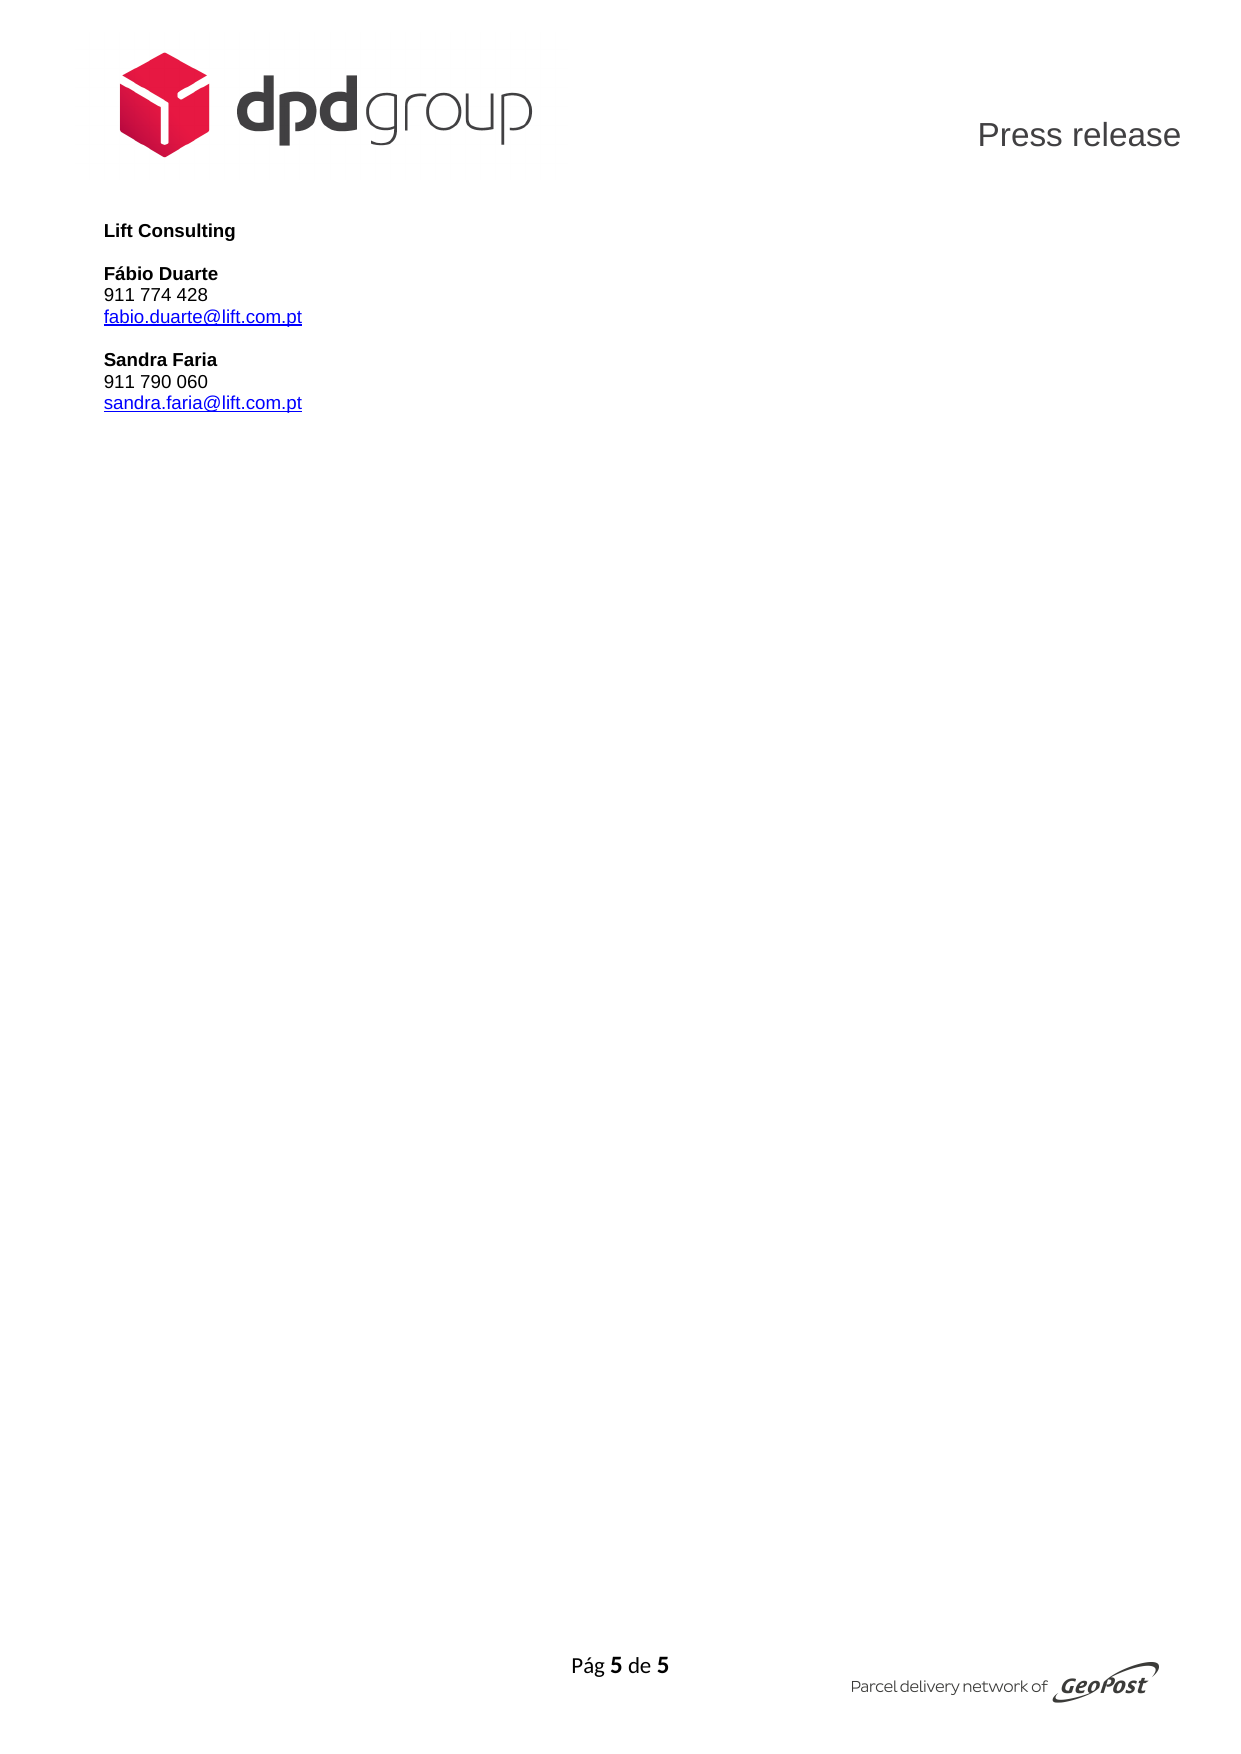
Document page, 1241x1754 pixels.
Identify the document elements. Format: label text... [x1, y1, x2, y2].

text 911 790 060 [103, 370, 1137, 392]
text fabio.duarte@lift.com.pt [103, 306, 1137, 327]
picture [143, 1431, 1221, 1754]
text sandra.faria@lift.com.pt [103, 392, 1137, 413]
text Sandra Faria [103, 349, 1137, 370]
text 911 774 428 [103, 284, 1137, 306]
text Fábio Duarte [103, 263, 1137, 284]
text Lift Consulting [103, 219, 1137, 241]
